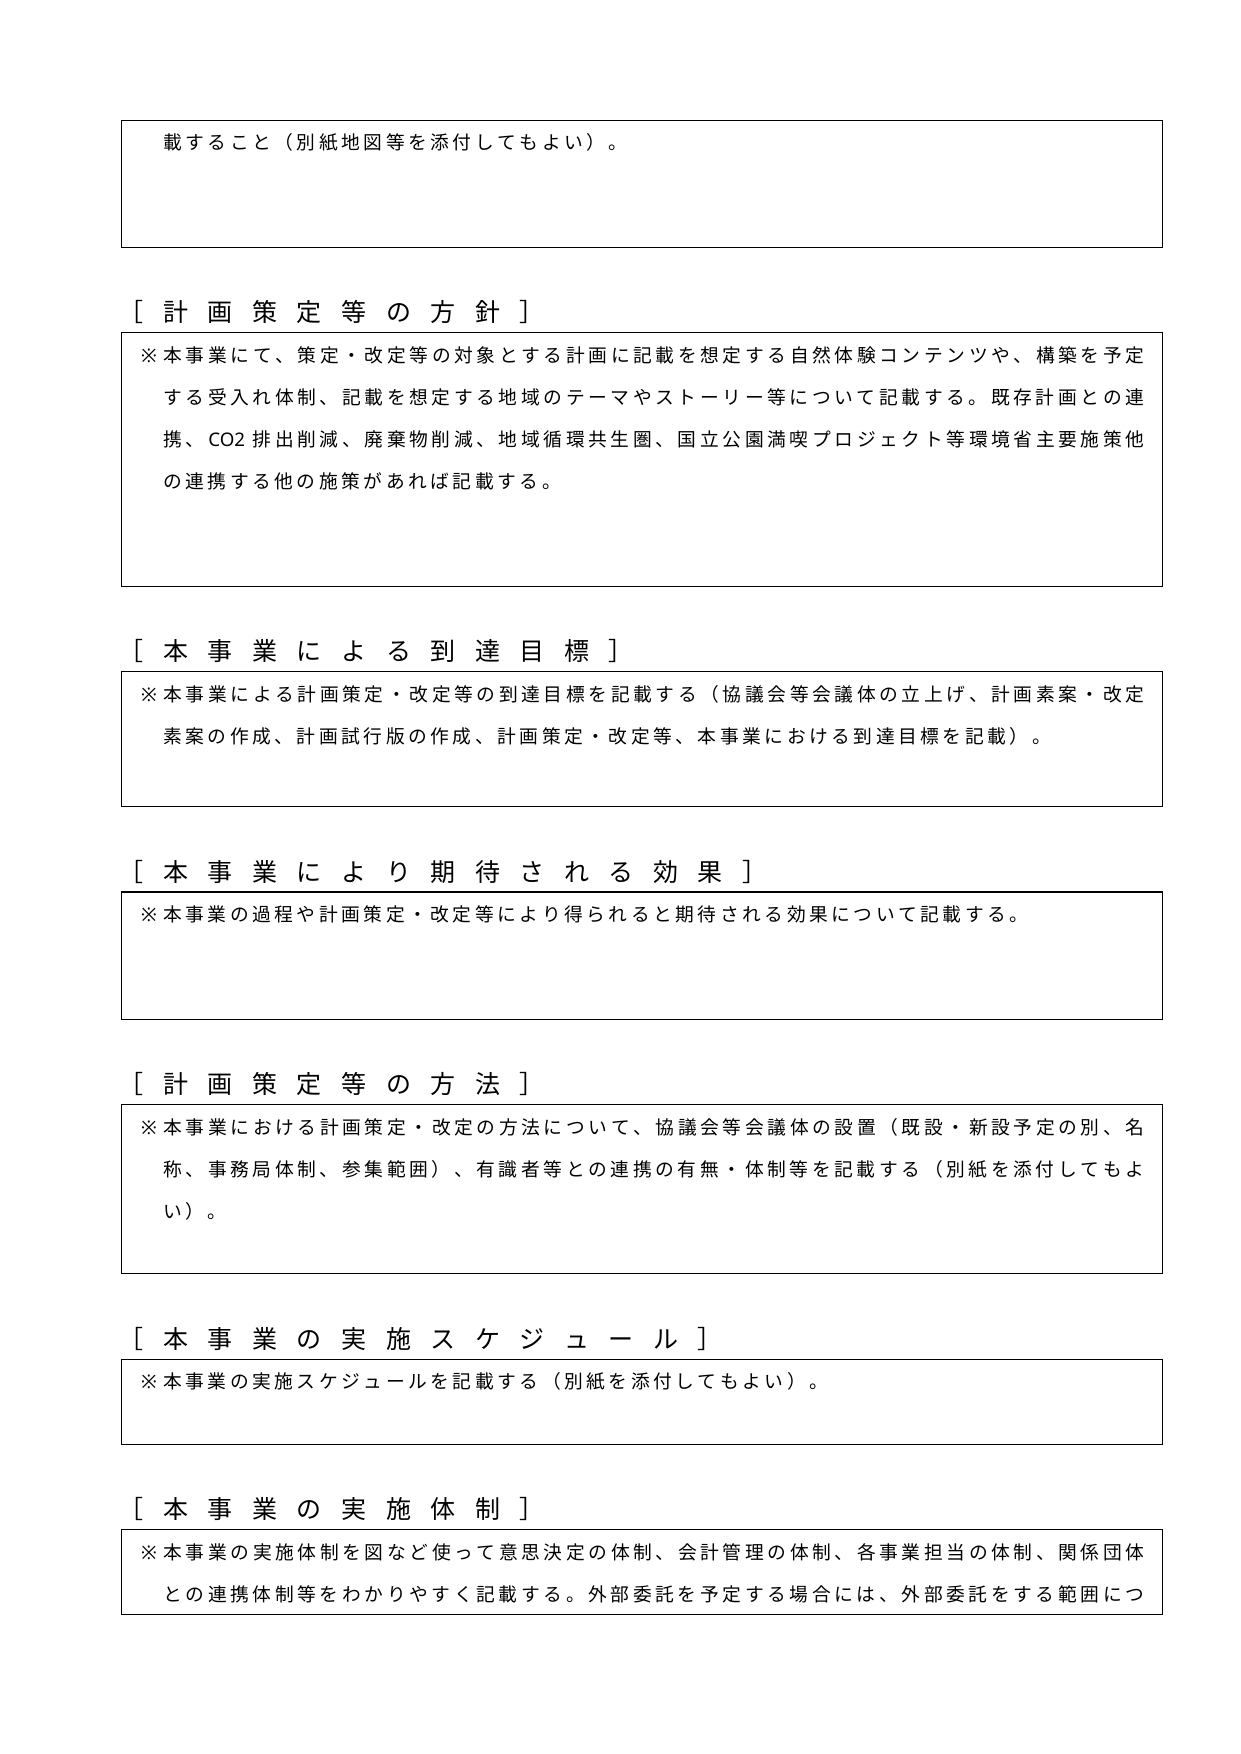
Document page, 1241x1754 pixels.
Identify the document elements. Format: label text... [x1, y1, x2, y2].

text ［本事業により期待される効果］ [118, 849, 1122, 891]
table_header ※本事業の過程や計画策定・改定等により得られると期待される効果について記載する。 [122, 893, 1162, 1019]
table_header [122, 1530, 1162, 1614]
text ［計画策定等の方法］ [118, 1062, 1122, 1104]
table_header ※本事業にて、策定・改定等の対象とする計画に記載を想定する自然体験コンテンツや、構築を予定する受入れ体制、記載を想定する地域のテーマやストーリー等について記載する。既存計画との連携、CO2排出削減、廃棄物削減、地域循環共生圏、国立公園満喫プロジェクト等環境省主要施策他の連携する他の施策があれば記載する。 [122, 333, 1162, 586]
table_header ※本事業の実施スケジュールを記載する（別紙を添付してもよい）。 [122, 1360, 1162, 1444]
text ［本事業の実施体制］ [118, 1487, 1122, 1529]
text ［本事業による到達目標］ [118, 629, 1122, 671]
text ［計画策定等の方針］ [118, 290, 1122, 332]
text ［本事業の実施スケジュール］ [118, 1316, 1122, 1358]
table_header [122, 121, 1162, 247]
table_header ※本事業による計画策定・改定等の到達目標を記載する（協議会等会議体の立上げ、計画素案・改定素案の作成、計画試行版の作成、計画策定・改定等、本事業における到達目標を記載）。 [122, 672, 1162, 806]
table_header ※本事業における計画策定・改定の方法について、協議会等会議体の設置（既設・新設予定の別、名称、事務局体制、参集範囲）、有識者等との連携の有無・体制等を記載する（別紙を添付してもよい）。 [122, 1105, 1162, 1273]
